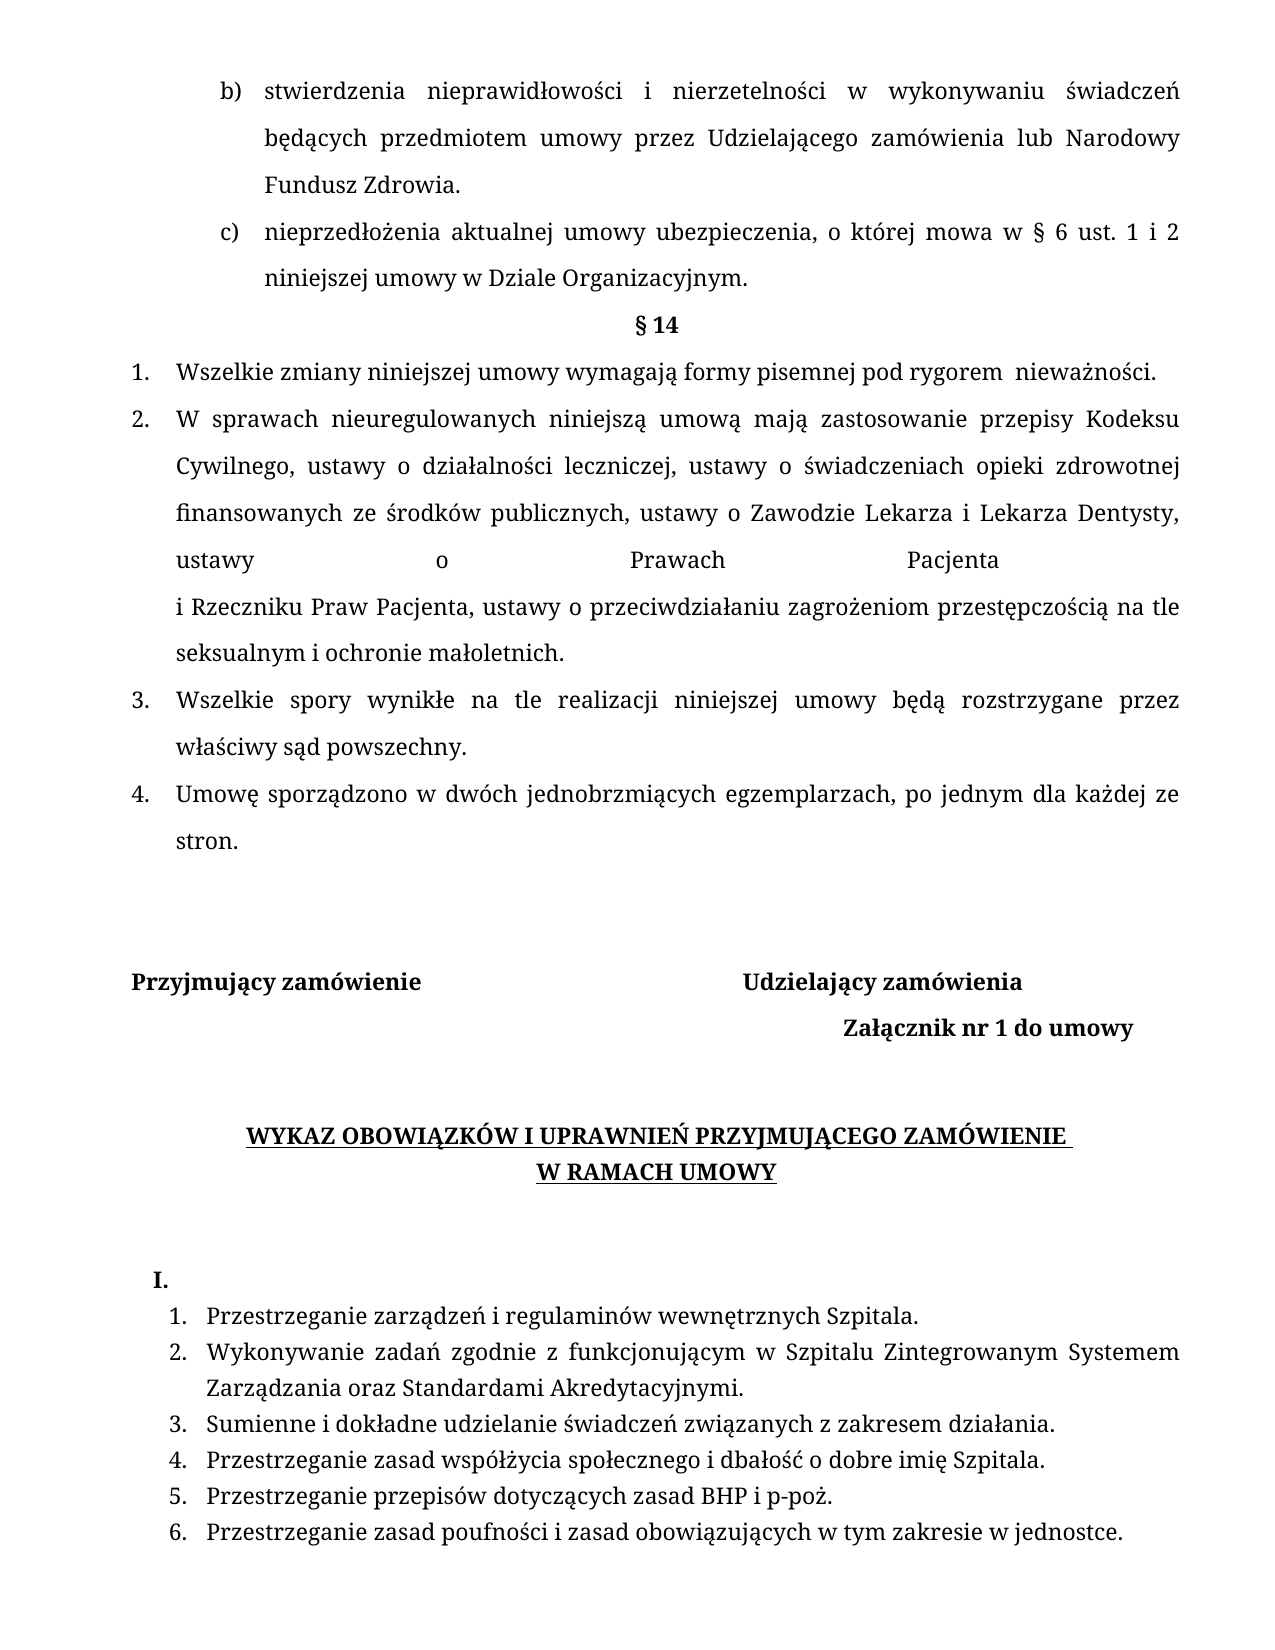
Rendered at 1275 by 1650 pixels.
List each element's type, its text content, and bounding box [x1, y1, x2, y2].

list Sumienne i dokładne udzielanie świadczeń związanych z zakresem działania. [169, 1408, 1181, 1439]
list Wszelkie zmiany niniejszej umowy wymagają formy pisemnej pod rygorem nieważności. [131, 356, 1181, 387]
text Załącznik nr 1 do umowy [131, 1012, 1181, 1044]
text WYKAZ OBOWIĄZKÓW I UPRAWNIEŃ PRZYJMUJĄCEGO ZAMÓWIENIE [131, 1120, 1181, 1151]
list Wykonywanie zadań zgodnie z funkcjonującym w Szpitalu Zintegrowanym Systemem Zarządzania oraz Standardami Akredytacyjnymi. [169, 1336, 1181, 1403]
list Przestrzeganie przepisów dotyczących zasad BHP i p-poż. [169, 1479, 1181, 1511]
list Przestrzeganie zasad poufności i zasad obowiązujących w tym zakresie w jednostce. [169, 1516, 1181, 1547]
text § 14 [131, 309, 1181, 341]
list Przestrzeganie zasad współżycia społecznego i dbałość o dobre imię Szpitala. [169, 1444, 1181, 1475]
list nieprzedłożenia aktualnej umowy ubezpieczenia, o której mowa w § 6 ust. 1 i 2 niniejszej umowy w Dziale Organizacyjnym. [220, 216, 1181, 294]
list W sprawach nieuregulowanych niniejszą umową mają zastosowanie przepisy Kodeksu Cywilnego, ustawy o działalności leczniczej, ustawy o świadczeniach opieki zdrowotnej finansowanych ze środków publicznych, ustawy o Zawodzie Lekarza i Lekarza Dentysty, ustawy o Prawach Pacjenta i Rzeczniku Praw Pacjenta, ustawy o przeciwdziałaniu zagrożeniom przestępczością na tle seksualnym i ochronie małoletnich. [131, 403, 1181, 669]
text Przyjmujący zamówienie Udzielający zamówienia [131, 966, 1181, 997]
list stwierdzenia nieprawidłowości i nierzetelności w wykonywaniu świadczeń będących przedmiotem umowy przez Udzielającego zamówienia lub Narodowy Fundusz Zdrowia. [220, 75, 1181, 200]
list Wszelkie spory wynikłe na tle realizacji niniejszej umowy będą rozstrzygane przez właściwy sąd powszechny. [131, 684, 1181, 762]
text W RAMACH UMOWY [131, 1156, 1181, 1187]
list Przestrzeganie zarządzeń i regulaminów wewnętrznych Szpitala. [169, 1300, 1181, 1331]
list Umowę sporządzono w dwóch jednobrzmiących egzemplarzach, po jednym dla każdej ze stron. [131, 778, 1181, 856]
